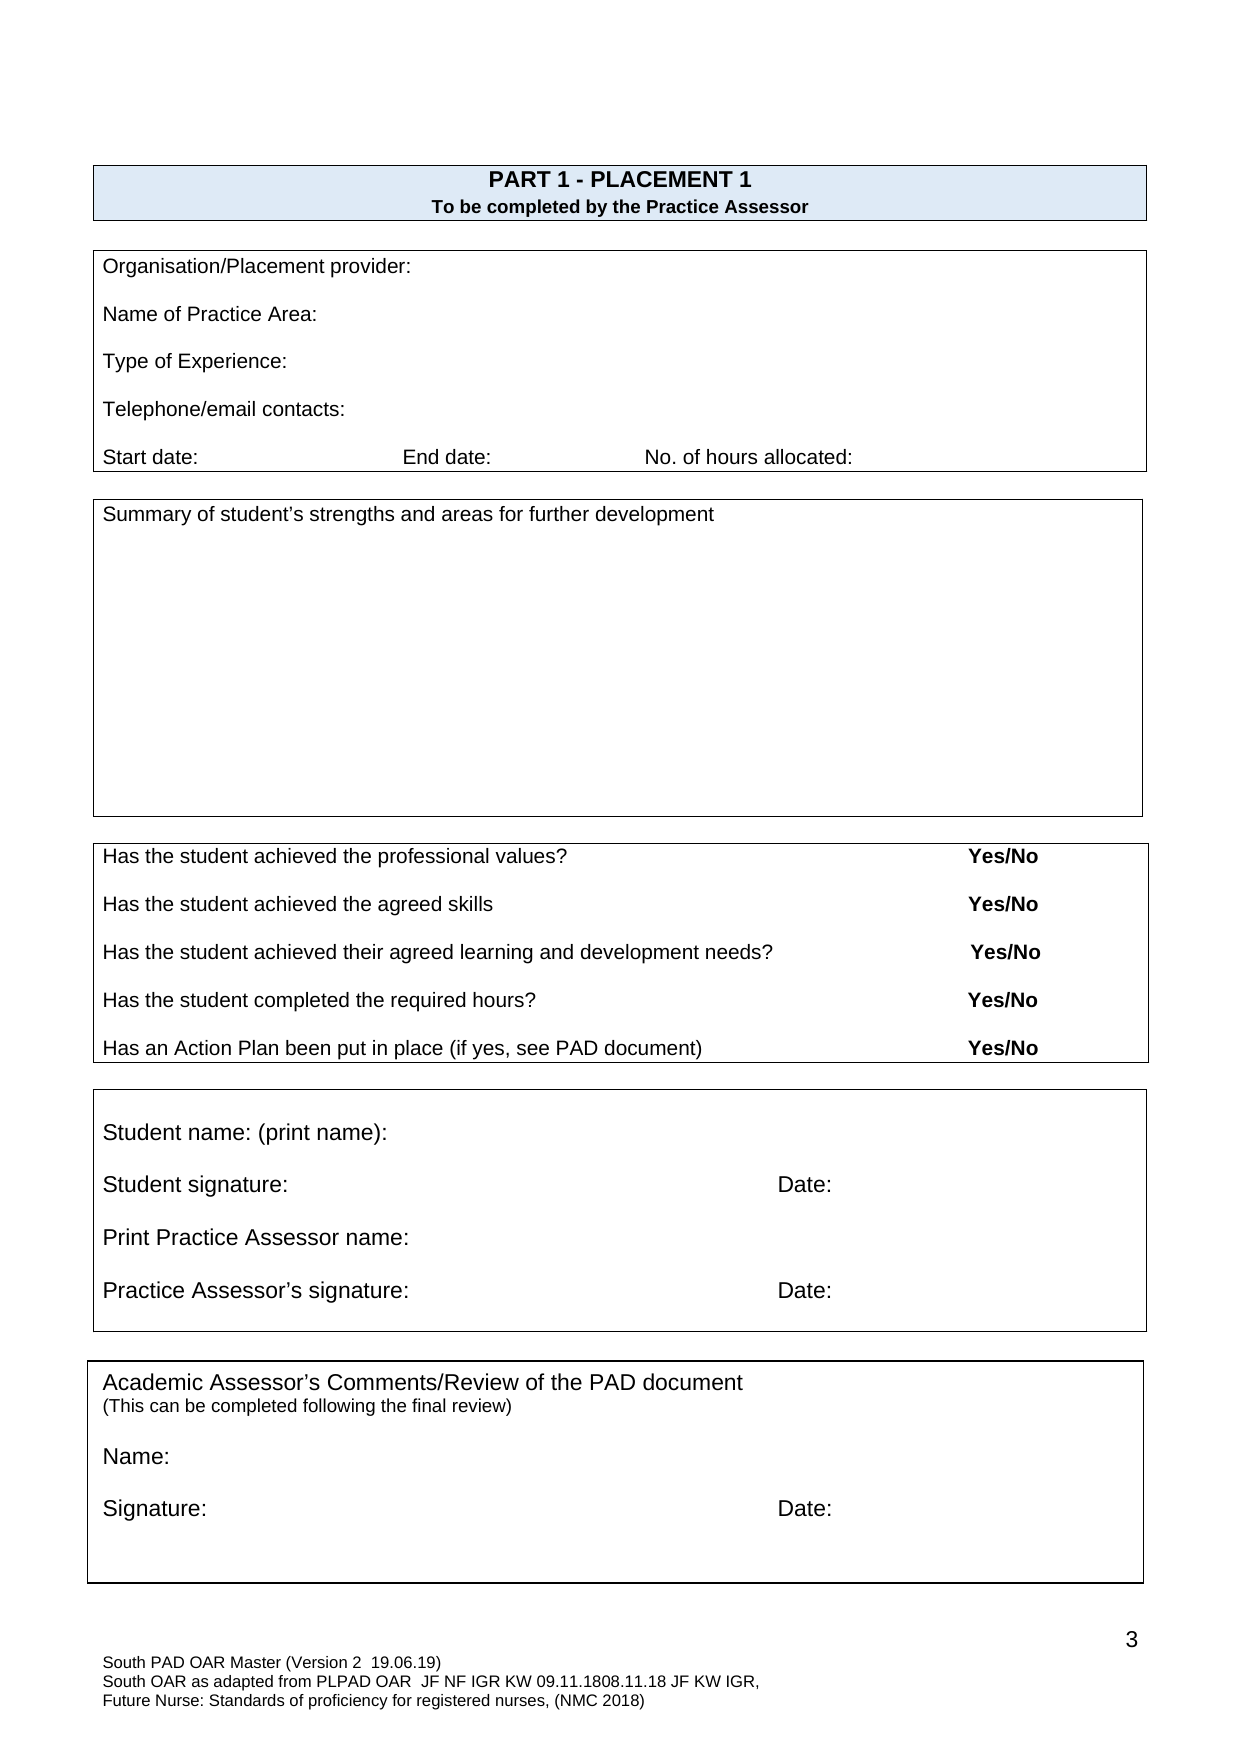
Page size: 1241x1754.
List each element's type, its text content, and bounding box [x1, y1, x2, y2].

text Organisation/Placement provider: [94, 251, 1146, 277]
text Print Practice Assessor name: [102, 1224, 1138, 1250]
text Name of Practice Area: [102, 301, 1138, 325]
text Has the student achieved the professional values? Yes/No [94, 844, 1148, 868]
text Student name: (print name): [102, 1118, 1138, 1145]
text PART 1 - PLACEMENT 1 [94, 166, 1146, 192]
text Telephone/email contacts: [102, 397, 1138, 421]
text Has an Action Plan been put in place (if yes, see PAD document) Yes/No [94, 1034, 1148, 1062]
text Type of Experience: [102, 349, 1138, 373]
text Start date: End date: No. of hours allocated: [94, 442, 1146, 471]
text Practice Assessor’s signature: Date: [102, 1277, 1138, 1303]
text Student signature: Date: [102, 1171, 1138, 1198]
text Summary of student’s strengths and areas for further development [94, 500, 1142, 526]
text Has the student achieved their agreed learning and development needs? Yes/No [102, 940, 1138, 964]
text Has the student achieved the agreed skills Yes/No [102, 892, 1138, 916]
text To be completed by the Practice Assessor [94, 195, 1146, 220]
text Has the student completed the required hours? Yes/No [102, 988, 1138, 1012]
